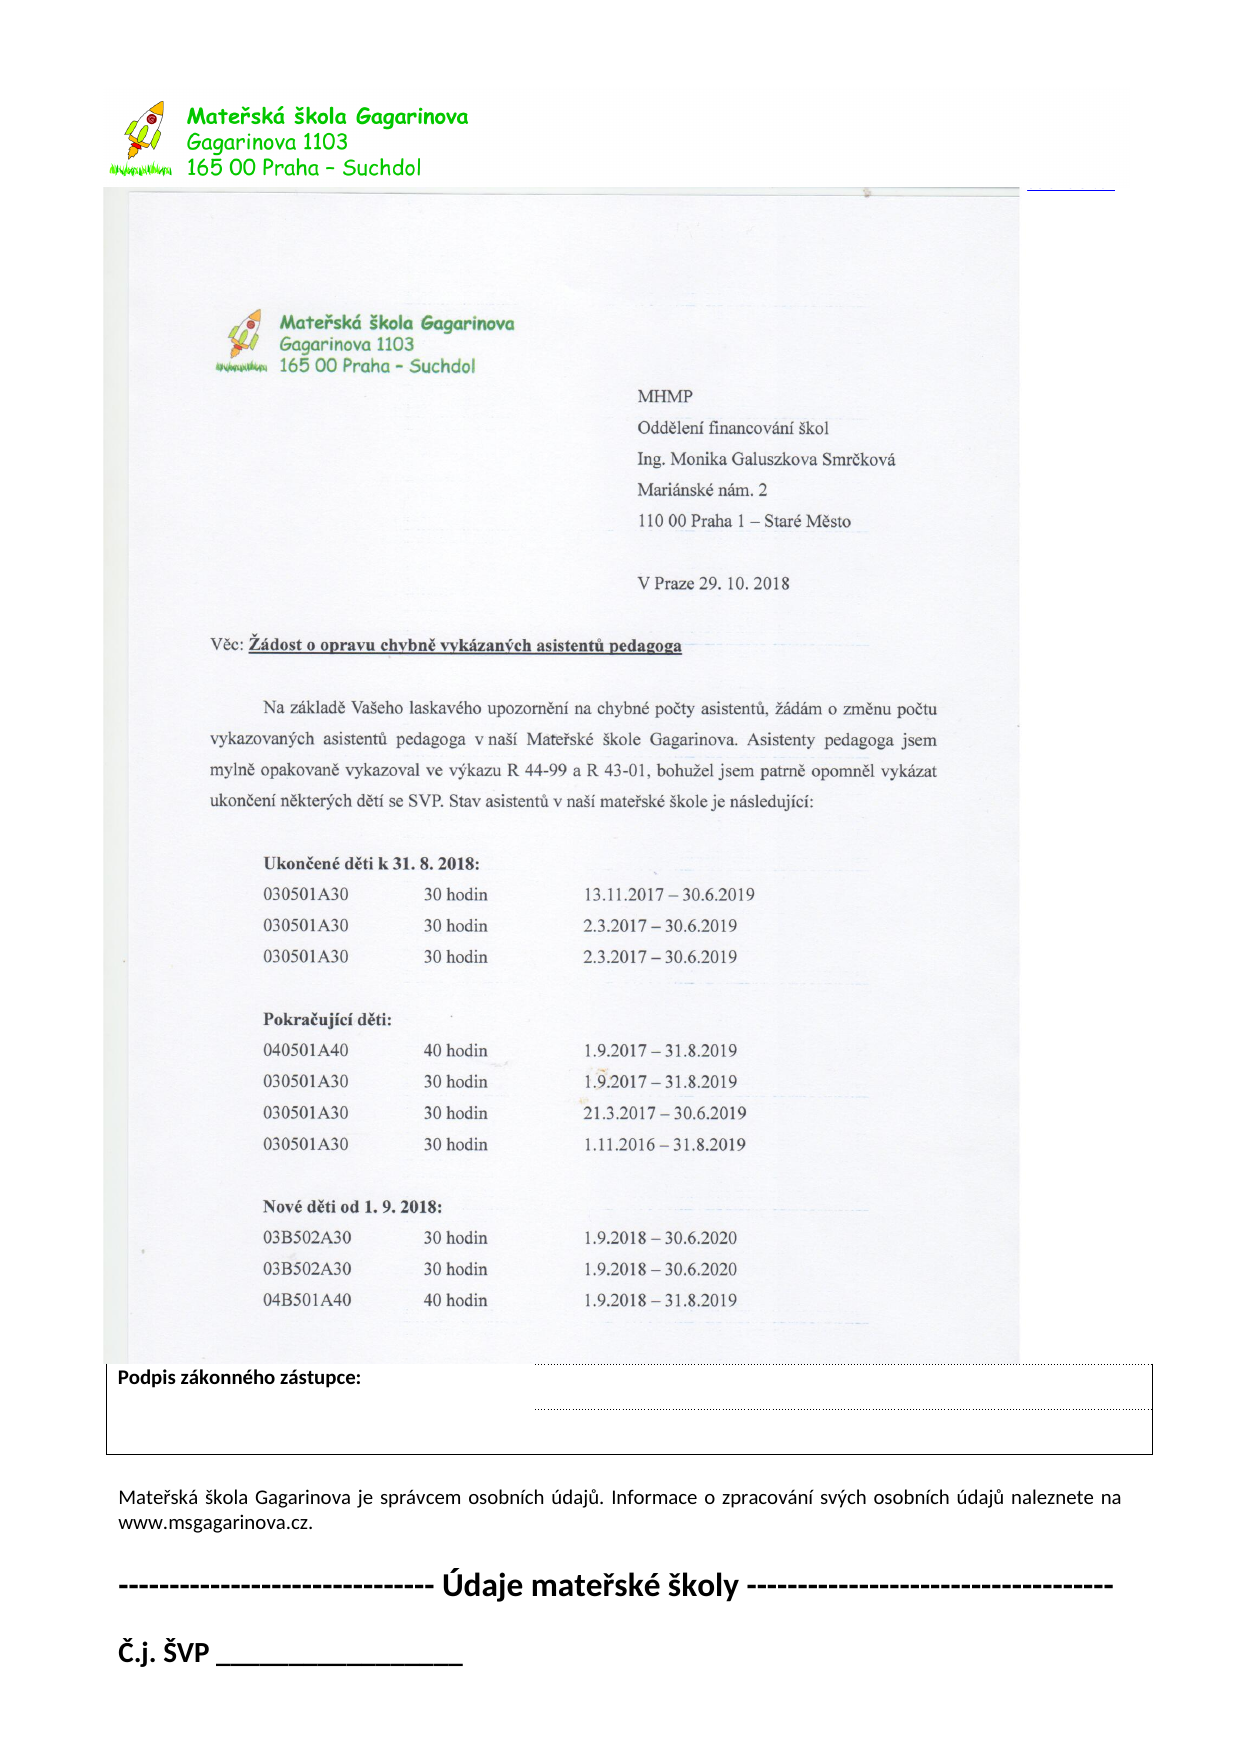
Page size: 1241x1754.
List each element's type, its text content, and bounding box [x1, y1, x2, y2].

text ------------------------------- Údaje mateřské školy ------------------------------------ [118, 1564, 1122, 1605]
table_cell [107, 1409, 1152, 1454]
text Č.j. ŠVP _________________ [118, 1634, 1122, 1669]
table_cell [535, 1364, 1152, 1409]
text Mateřská škola Gagarinova je správcem osobních údajů. Informace o zpracování svých osobních údajů naleznete na www.msgagarinova.cz. [118, 1484, 1122, 1535]
table_cell Podpis zákonného zástupce: [107, 1364, 535, 1409]
picture [103, 87, 1130, 1364]
